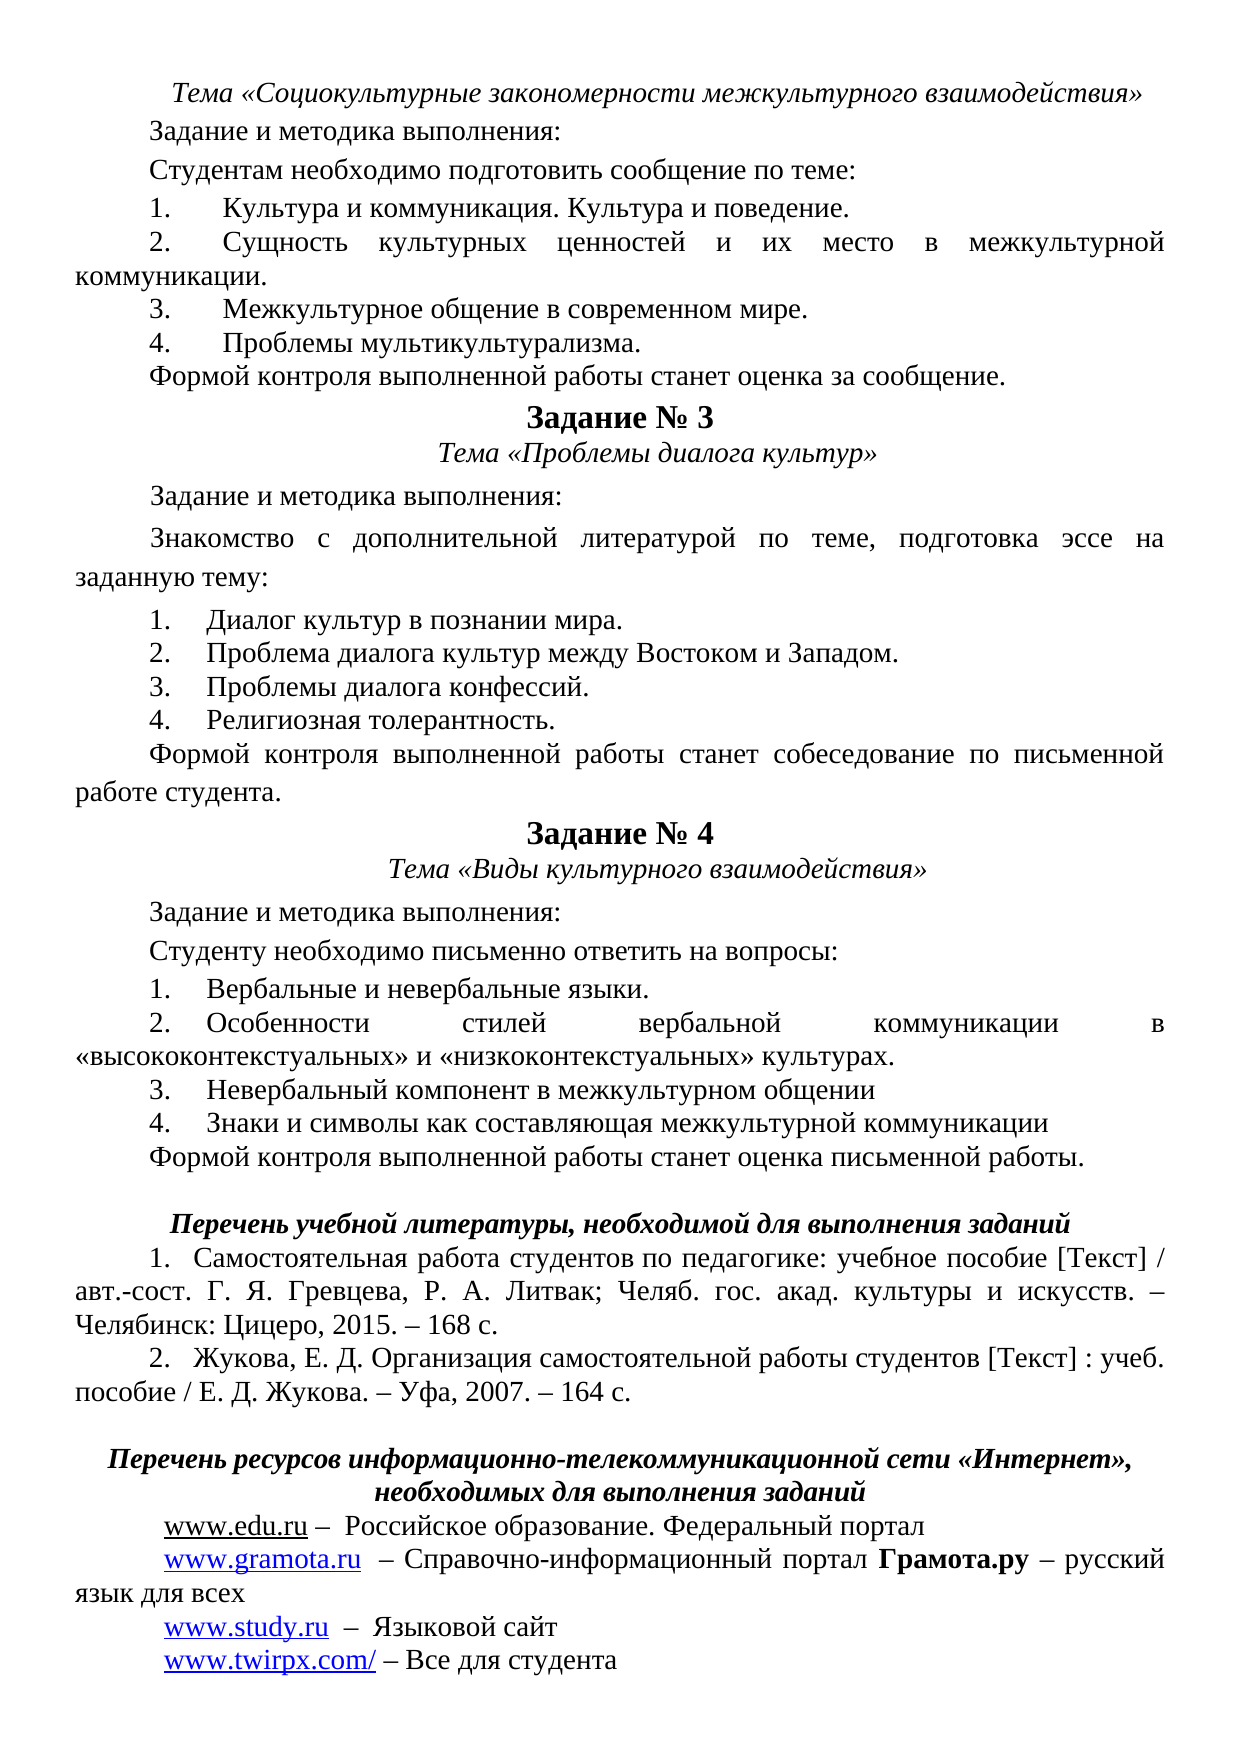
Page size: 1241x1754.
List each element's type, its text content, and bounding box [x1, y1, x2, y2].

list Проблемы мультикультурализма. [75, 325, 1165, 358]
text Задание и методика выполнения: [75, 478, 1165, 511]
text Тема «Проблемы диалога культур» [75, 435, 1165, 469]
list Культура и коммуникация. Культура и поведение. [75, 191, 1165, 224]
list Диалог культур в познании мира. [75, 602, 1165, 635]
list Жукова, Е. Д. Организация самостоятельной работы студентов [Текст] : учеб. пособие / Е. Д. Жукова. – Уфа, 2007. – 164 с. [75, 1340, 1165, 1407]
text Задание № 4 [75, 813, 1165, 851]
list Межкультурное общение в современном мире. [75, 291, 1165, 325]
list Сущность культурных ценностей и их место в межкультурной коммуникации. [75, 224, 1165, 291]
text Тема «Виды культурного взаимодействия» [75, 851, 1165, 885]
text www.edu.ru – Российское образование. Федеральный портал [75, 1508, 1165, 1542]
text www.twirpx.com/ – Все для студента [75, 1642, 1165, 1676]
list Религиозная толерантность. [75, 702, 1165, 736]
text Формой контроля выполненной работы станет оценка письменной работы. [75, 1139, 1165, 1172]
text Студентам необходимо подготовить сообщение по теме: [75, 152, 1165, 186]
text Перечень ресурсов информационно-телекоммуникационной сети «Интернет», необходимых для выполнения заданий [75, 1441, 1165, 1508]
text Задание и методика выполнения: [75, 113, 1165, 147]
list Самостоятельная работа студентов по педагогике: учебное пособие [Текст] / авт.-сост. Г. Я. Гревцева, Р. А. Литвак; Челяб. гос. акад. культуры и искусств. – Челябинск: Цицеро, 2015. – 168 с. [75, 1240, 1165, 1340]
text Тема «Социокультурные закономерности межкультурного взаимодействия» [75, 75, 1165, 108]
text Задание № 3 [75, 397, 1165, 435]
text Перечень учебной литературы, необходимой для выполнения заданий [75, 1206, 1165, 1240]
text Знакомство с дополнительной литературой по теме, подготовка эссе на заданную тему: [75, 521, 1165, 593]
list Проблема диалога культур между Востоком и Западом. [75, 635, 1165, 669]
list Невербальный компонент в межкультурном общении [75, 1072, 1165, 1105]
list Знаки и символы как составляющая межкультурной коммуникации [75, 1105, 1165, 1139]
list Проблемы диалога конфессий. [75, 669, 1165, 702]
text Студенту необходимо письменно ответить на вопросы: [75, 933, 1165, 966]
text Задание и методика выполнения: [75, 894, 1165, 928]
list Вербальные и невербальные языки. [75, 971, 1165, 1005]
text Формой контроля выполненной работы станет оценка за сообщение. [75, 358, 1165, 392]
text www.gramota.ru – Справочно-информационный портал Грамота.ру – русский язык для всех [75, 1542, 1165, 1609]
text www.study.ru – Языковой сайт [75, 1609, 1165, 1642]
text Формой контроля выполненной работы станет собеседование по письменной работе студента. [75, 736, 1165, 808]
list Особенности стилей вербальной коммуникации в «высококонтекстуальных» и «низкоконтекстуальных» культурах. [75, 1005, 1165, 1072]
